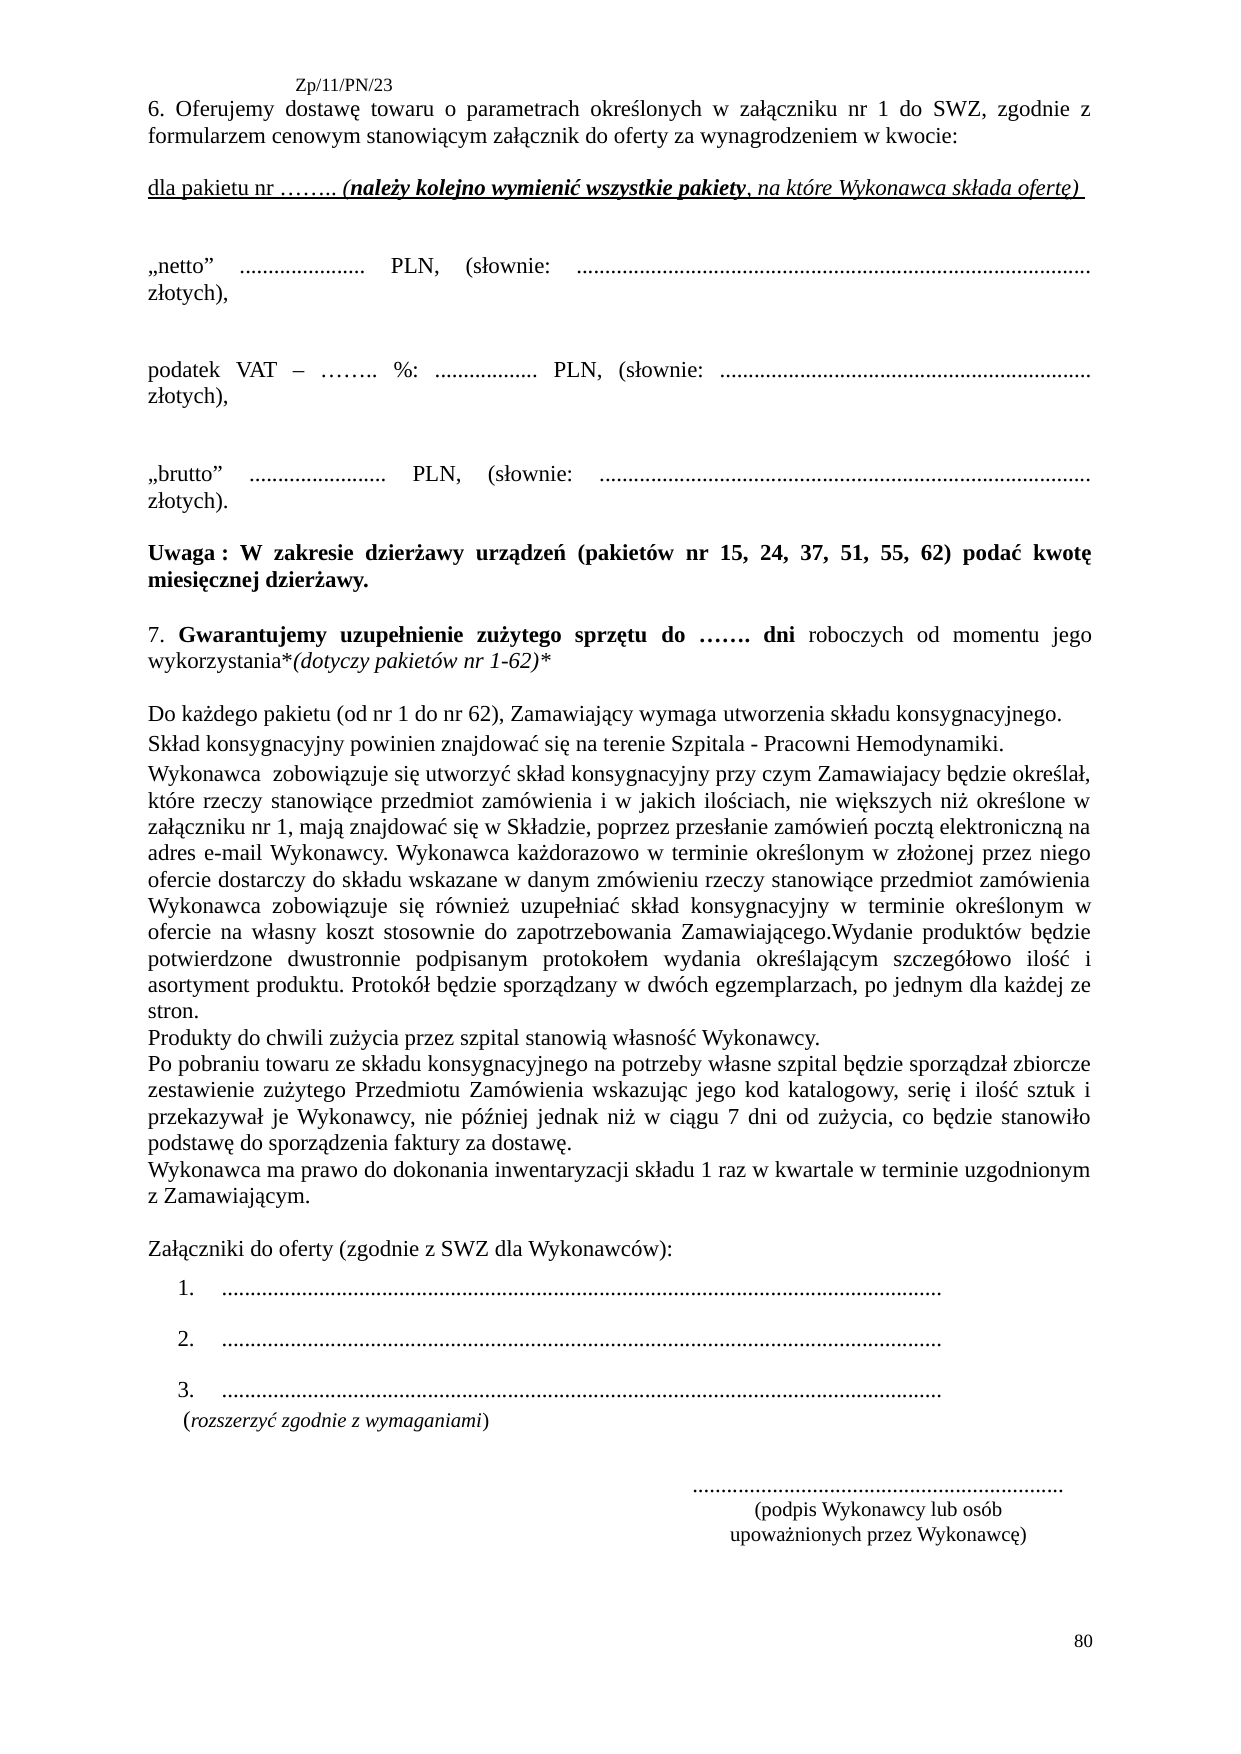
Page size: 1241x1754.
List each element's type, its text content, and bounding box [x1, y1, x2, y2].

text 6. Oferujemy dostawę towaru o parametrach określonych w załączniku nr 1 do SWZ, zgodnie z formularzem cenowym stanowiącym załącznik do oferty za wynagrodzeniem w kwocie: [148, 95, 1092, 148]
list .............................................................................................................................. [177, 1324, 1092, 1351]
text ................................................................. (podpis Wykonawcy lub osób upoważnionych przez Wykonawcę) [664, 1471, 1092, 1546]
text Wykonawca zobowiązuje się utworzyć skład konsygnacyjny przy czym Zamawiajacy będzie określał, które rzeczy stanowiące przedmiot zamówienia i w jakich ilościach, nie większych niż określone w załączniku nr 1, mają znajdować się w Składzie, poprzez przesłanie zamówień pocztą elektroniczną na adres e-mail Wykonawcy. Wykonawca każdorazowo w terminie określonym w złożonej przez niego ofercie dostarczy do składu wskazane w danym zmówieniu rzeczy stanowiące przedmiot zamówienia Wykonawca zobowiązuje się również uzupełniać skład konsygnacyjny w terminie określonym w ofercie na własny koszt stosownie do zapotrzebowania Zamawiającego.Wydanie produktów będzie potwierdzone dwustronnie podpisanym protokołem wydania określającym szczegółowo ilość i asortyment produktu. Protokół będzie sporządzany w dwóch egzemplarzach, po jednym dla każdej ze stron. [148, 760, 1092, 1024]
text Skład konsygnacyjny powinien znajdować się na terenie Szpitala - Pracowni Hemodynamiki. [148, 730, 1092, 756]
text „netto” ...................... PLN, (słownie: .......................................................................................... złotych), [148, 252, 1092, 305]
text dla pakietu nr …….. (należy kolejno wymienić wszystkie pakiety, na które Wykonawca składa ofertę) [148, 174, 1092, 201]
text Do każdego pakietu (od nr 1 do nr 62), Zamawiający wymaga utworzenia składu konsygnacyjnego. [148, 700, 1092, 726]
text 7. Gwarantujemy uzupełnienie zużytego sprzętu do ……. dni roboczych od momentu jego wykorzystania*(dotyczy pakietów nr 1-62)* [148, 621, 1092, 673]
text Załączniki do oferty (zgodnie z SWZ dla Wykonawców): [148, 1235, 1092, 1261]
list .............................................................................................................................. [177, 1273, 1092, 1300]
text Po pobraniu towaru ze składu konsygnacyjnego na potrzeby własne szpital będzie sporządzał zbiorcze zestawienie zużytego Przedmiotu Zamówienia wskazując jego kod katalogowy, serię i ilość sztuk i przekazywał je Wykonawcy, nie później jednak niż w ciągu 7 dni od zużycia, co będzie stanowiło podstawę do sporządzenia faktury za dostawę. [148, 1050, 1092, 1156]
text podatek VAT – …….. %: .................. PLN, (słownie: ................................................................. złotych), [148, 356, 1092, 409]
text Produkty do chwili zużycia przez szpital stanowią własność Wykonawcy. [148, 1024, 1092, 1050]
text „brutto” ........................ PLN, (słownie: ...................................................................................... złotych). [148, 460, 1092, 513]
text (rozszerzyć zgodnie z wymaganiami) [177, 1406, 1092, 1432]
list .............................................................................................................................. [177, 1376, 1092, 1402]
text Wykonawca ma prawo do dokonania inwentaryzacji składu 1 raz w kwartale w terminie uzgodnionym z Zamawiającym. [148, 1156, 1092, 1208]
text Uwaga : W zakresie dzierżawy urządzeń (pakietów nr 15, 24, 37, 51, 55, 62) podać kwotę miesięcznej dzierżawy. [148, 539, 1092, 592]
